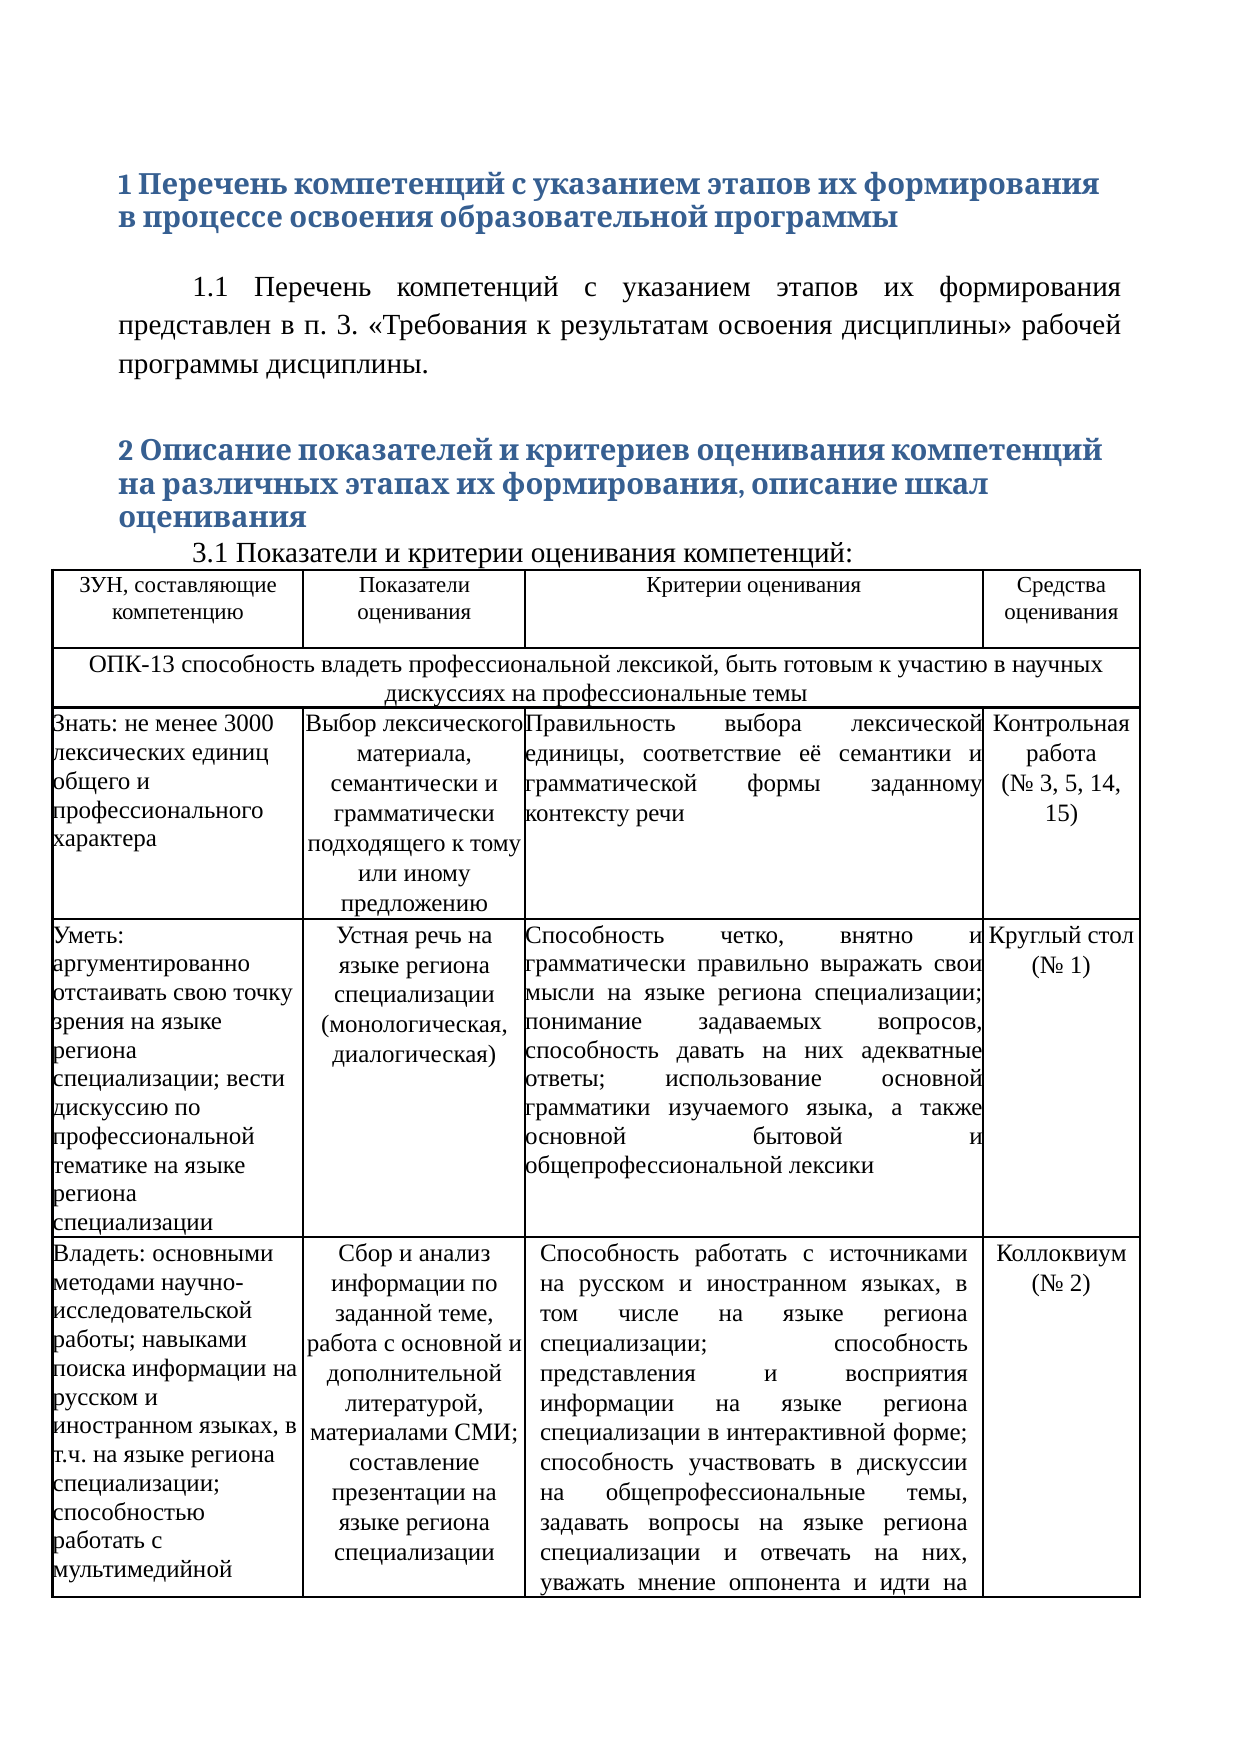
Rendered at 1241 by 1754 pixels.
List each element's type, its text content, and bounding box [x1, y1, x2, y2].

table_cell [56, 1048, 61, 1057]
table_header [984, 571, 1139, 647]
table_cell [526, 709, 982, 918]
text 3.1 Показатели и критерии оценивания компетенций: [118, 535, 1122, 568]
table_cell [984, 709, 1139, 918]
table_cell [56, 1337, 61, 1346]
text 1 Перечень компетенций с указанием этапов их формирования в процессе освоения образовательной программы [118, 168, 1122, 235]
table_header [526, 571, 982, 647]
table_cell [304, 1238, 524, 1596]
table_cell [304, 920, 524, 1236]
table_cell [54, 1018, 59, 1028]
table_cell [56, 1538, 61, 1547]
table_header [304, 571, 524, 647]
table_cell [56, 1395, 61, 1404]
text 1.1 Перечень компетенций с указанием этапов их формирования представлен в п. 3. «Требования к результатам освоения дисциплины» рабочей программы дисциплины. [118, 269, 1122, 379]
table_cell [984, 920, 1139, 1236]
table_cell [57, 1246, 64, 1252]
text 2 Описание показателей и критериев оценивания компетенций на различных этапах их формирования, описание шкал оценивания [118, 434, 1122, 535]
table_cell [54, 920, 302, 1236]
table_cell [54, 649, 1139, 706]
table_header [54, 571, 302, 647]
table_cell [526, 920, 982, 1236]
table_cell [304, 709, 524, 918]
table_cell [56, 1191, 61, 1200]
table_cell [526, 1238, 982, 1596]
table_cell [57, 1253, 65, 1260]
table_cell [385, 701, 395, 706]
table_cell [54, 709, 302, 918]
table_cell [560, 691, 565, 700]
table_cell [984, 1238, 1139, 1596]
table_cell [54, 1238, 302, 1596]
